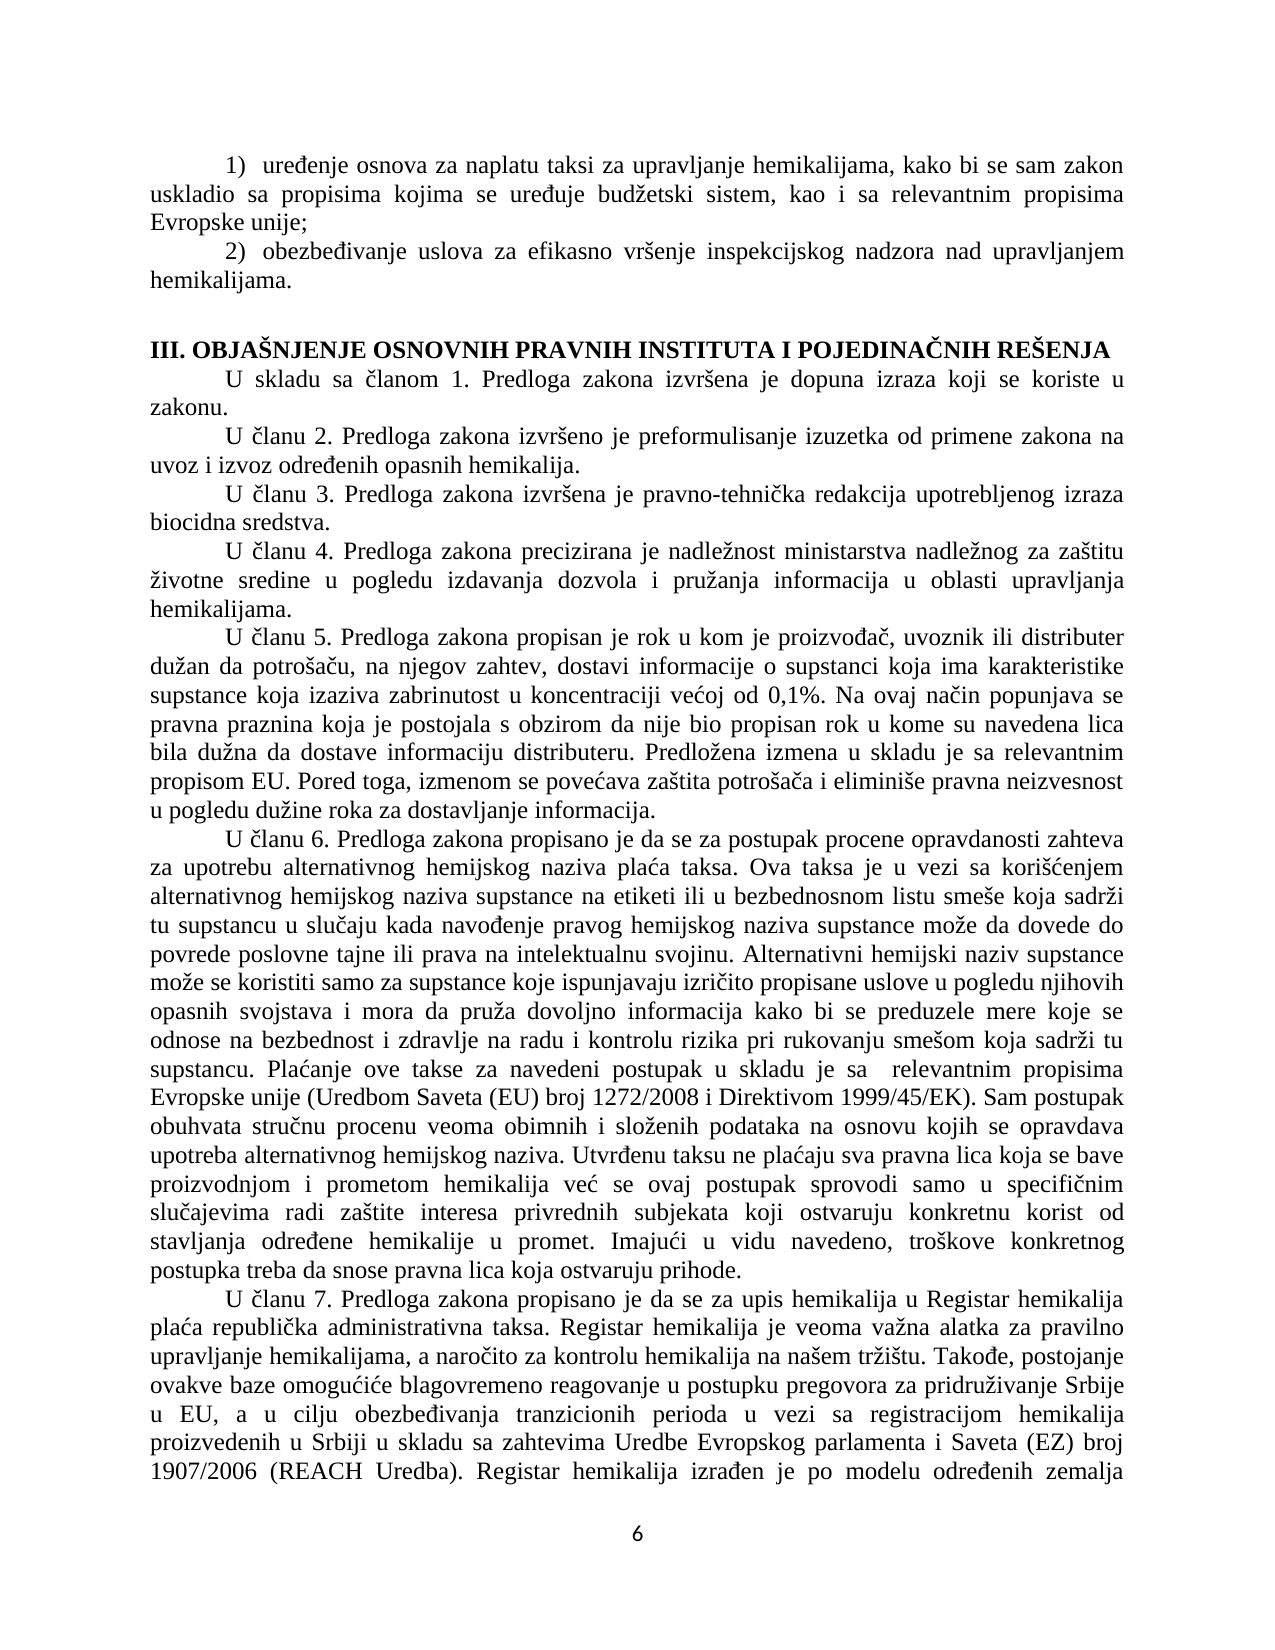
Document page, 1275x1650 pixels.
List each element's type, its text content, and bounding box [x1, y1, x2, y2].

text 2) obezbeđivanje uslova za efikasno vršenje inspekcijskog nadzora nad upravljanjem hemikalijama. [150, 236, 1125, 294]
text U članu 3. Predloga zakona izvršena je pravno-tehnička redakcija upotrebljenog izraza biocidna sredstva. [150, 479, 1125, 536]
text III. OBJAŠNJENJE OSNOVNIH PRAVNIH INSTITUTA I POJEDINAČNIH REŠENJA [150, 335, 1125, 364]
text U članu 2. Predloga zakona izvršeno je preformulisanje izuzetka od primene zakona na uvoz i izvoz određenih opasnih hemikalija. [150, 421, 1125, 479]
text U članu 5. Predloga zakona propisan je rok u kom je proizvođač, uvoznik ili distributer dužan da potrošaču, na njegov zahtev, dostavi informacije o supstanci koja ima karakteristike supstance koja izaziva zabrinutost u koncentraciji većoj od 0,1%. Na ovaj način popunjava se pravna praznina koja je postojala s obzirom da nije bio propisan rok u kome su navedena lica bila dužna da dostave informaciju distributeru. Predložena izmena u skladu je sa relevantnim propisom EU. Pored toga, izmenom se povećava zaštita potrošača i eliminiše pravna neizvesnost u pogledu dužine roka za dostavljanje informacija. [150, 622, 1125, 824]
text U članu 6. Predloga zakona propisano je da se za postupak procene opravdanosti zahteva za upotrebu alternativnog hemijskog naziva plaća taksa. Ova taksa je u vezi sa korišćenjem alternativnog hemijskog naziva supstance na etiketi ili u bezbednosnom listu smeše koja sadrži tu supstancu u slučaju kada navođenje pravog hemijskog naziva supstance može da dovede do povrede poslovne tajne ili prava na intelektualnu svojinu. Alternativni hemijski naziv supstance može se koristiti samo za supstance koje ispunjavaju izričito propisane uslove u pogledu njihovih opasnih svojstava i mora da pruža dovoljno informacija kako bi se preduzele mere koje se odnose na bezbednost i zdravlje na radu i kontrolu rizika pri rukovanju smešom koja sadrži tu supstancu. Plaćanje ove takse za navedeni postupak u skladu je sa relevantnim propisima Evropske unije (Uredbom Saveta (EU) broj 1272/2008 i Direktivom 1999/45/EK). Sam postupak obuhvata stručnu procenu veoma obimnih i složenih podataka na osnovu kojih se opravdava upotreba alternativnog hemijskog naziva. Utvrđenu taksu ne plaćaju sva pravna lica koja se bave proizvodnjom i prometom hemikalija već se ovaj postupak sprovodi samo u specifičnim slučajevima radi zaštite interesa privrednih subjekata koji ostvaruju konkretnu korist od stavljanja određene hemikalije u promet. Imajući u vidu navedeno, troškove konkretnog postupka treba da snose pravna lica koja ostvaruju prihode. [150, 824, 1125, 1284]
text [150, 1284, 1125, 1485]
text 1) uređenje osnova za naplatu taksi za upravljanje hemikalijama, kako bi se sam zakon uskladio sa propisima kojima se uređuje budžetski sistem, kao i sa relevantnim propisima Evropske unije; [150, 150, 1125, 236]
text U članu 4. Predloga zakona precizirana je nadležnost ministarstva nadležnog za zaštitu životne sredine u pogledu izdavanja dozvola i pružanja informacija u oblasti upravljanja hemikalijama. [150, 536, 1125, 622]
text U skladu sa članom 1. Predloga zakona izvršena je dopuna izraza koji se koriste u zakonu. [150, 364, 1125, 421]
